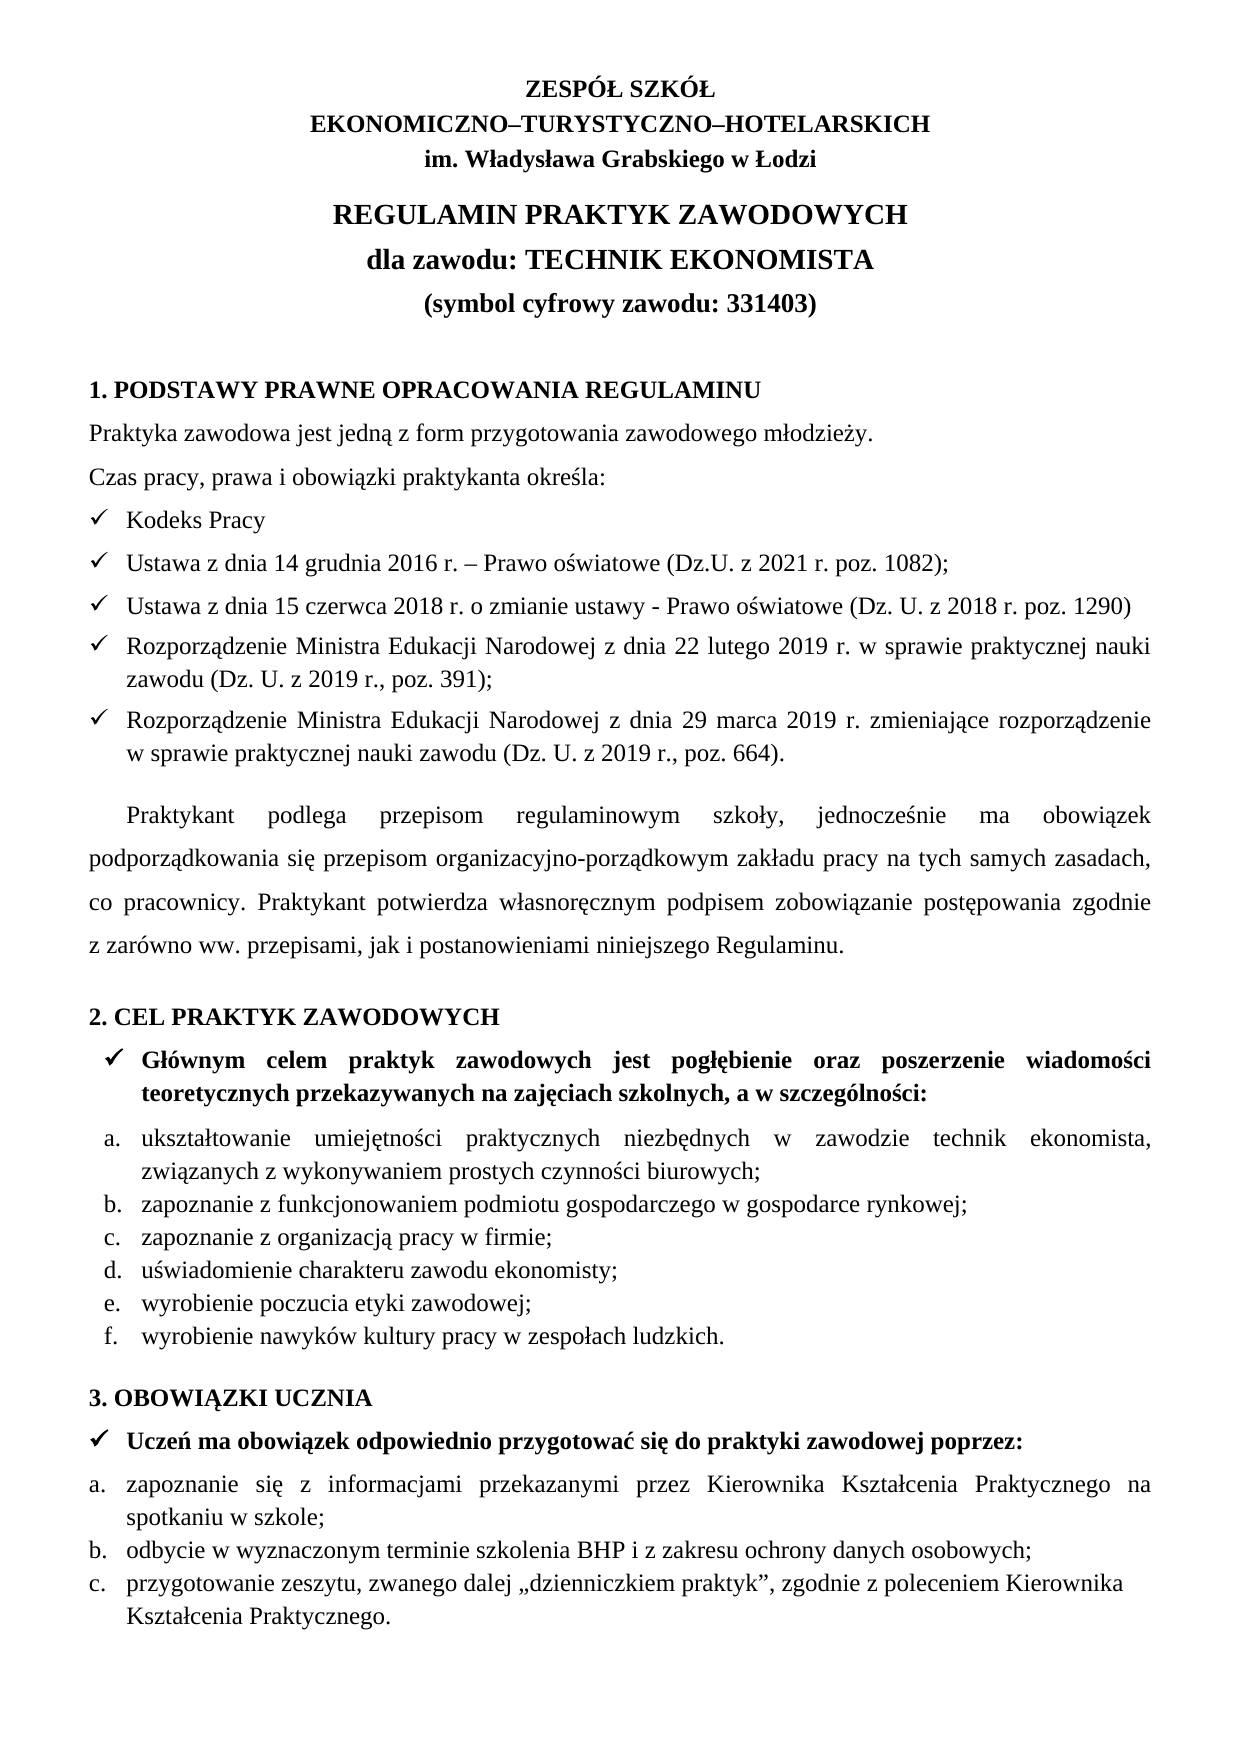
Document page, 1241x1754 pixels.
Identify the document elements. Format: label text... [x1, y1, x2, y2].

list Ustawa z dnia 14 grudnia 2016 r. – Prawo oświatowe (Dz.U. z 2021 r. poz. 1082); [89, 548, 1152, 577]
text 2. CEL PRAKTYK ZAWODOWYCH [89, 1002, 1152, 1030]
list Głównym celem praktyk zawodowych jest pogłębienie oraz poszerzenie wiadomości teoretycznych przekazywanych na zajęciach szkolnych, a w szczególności: [103, 1045, 1152, 1106]
list odbycie w wyznaczonym terminie szkolenia BHP i z zakresu ochrony danych osobowych; [89, 1535, 1152, 1564]
text Praktykant podlega przepisom regulaminowym szkoły, jednocześnie ma obowiązek podporządkowania się przepisom organizacyjno-porządkowym zakładu pracy na tych samych zasadach, co pracownicy. Praktykant potwierdza własnoręcznym podpisem zobowiązanie postępowania zgodnie z zarówno ww. przepisami, jak i postanowieniami niniejszego Regulaminu. [89, 800, 1152, 958]
text ZESPÓŁ SZKÓŁ [89, 74, 1152, 103]
list zapoznanie z funkcjonowaniem podmiotu gospodarczego w gospodarce rynkowej; [103, 1189, 1152, 1217]
text dla zawodu: TECHNIK EKONOMISTA [89, 242, 1152, 275]
text im. Władysława Grabskiego w Łodzi [89, 144, 1152, 173]
list Uczeń ma obowiązek odpowiednio przygotować się do praktyki zawodowej poprzez: [89, 1426, 1152, 1454]
list wyrobienie poczucia etyki zawodowej; [103, 1288, 1152, 1317]
list Kodeks Pracy [89, 505, 1152, 533]
list zapoznanie z organizacją pracy w firmie; [103, 1222, 1152, 1251]
text 1. PODSTAWY PRAWNE OPRACOWANIA REGULAMINU [89, 375, 1152, 404]
list Rozporządzenie Ministra Edukacji Narodowej z dnia 22 lutego 2019 r. w sprawie praktycznej nauki zawodu (Dz. U. z 2019 r., poz. 391); [89, 631, 1152, 693]
text (symbol cyfrowy zawodu: 331403) [89, 287, 1152, 318]
text 3. OBOWIĄZKI UCZNIA [89, 1383, 1152, 1411]
list Ustawa z dnia 15 czerwca 2018 r. o zmianie ustawy - Prawo oświatowe (Dz. U. z 2018 r. poz. 1290) [89, 591, 1152, 620]
list wyrobienie nawyków kultury pracy w zespołach ludzkich. [103, 1321, 1152, 1349]
list Rozporządzenie Ministra Edukacji Narodowej z dnia 29 marca 2019 r. zmieniające rozporządzenie w sprawie praktycznej nauki zawodu (Dz. U. z 2019 r., poz. 664). [89, 706, 1152, 767]
list uświadomienie charakteru zawodu ekonomisty; [103, 1255, 1152, 1283]
text Czas pracy, prawa i obowiązki praktykanta określa: [89, 462, 1152, 490]
text REGULAMIN PRAKTYK ZAWODOWYCH [89, 197, 1152, 231]
list zapoznanie się z informacjami przekazanymi przez Kierownika Kształcenia Praktycznego na spotkaniu w szkole; [89, 1469, 1152, 1531]
list ukształtowanie umiejętności praktycznych niezbędnych w zawodzie technik ekonomista, związanych z wykonywaniem prostych czynności biurowych; [103, 1123, 1152, 1184]
text Praktyka zawodowa jest jedną z form przygotowania zawodowego młodzieży. [89, 418, 1152, 447]
list przygotowanie zeszytu, zwanego dalej „dzienniczkiem praktyk”, zgodnie z poleceniem Kierownika Kształcenia Praktycznego. [89, 1568, 1152, 1630]
text EKONOMICZNO–TURYSTYCZNO–HOTELARSKICH [89, 109, 1152, 138]
